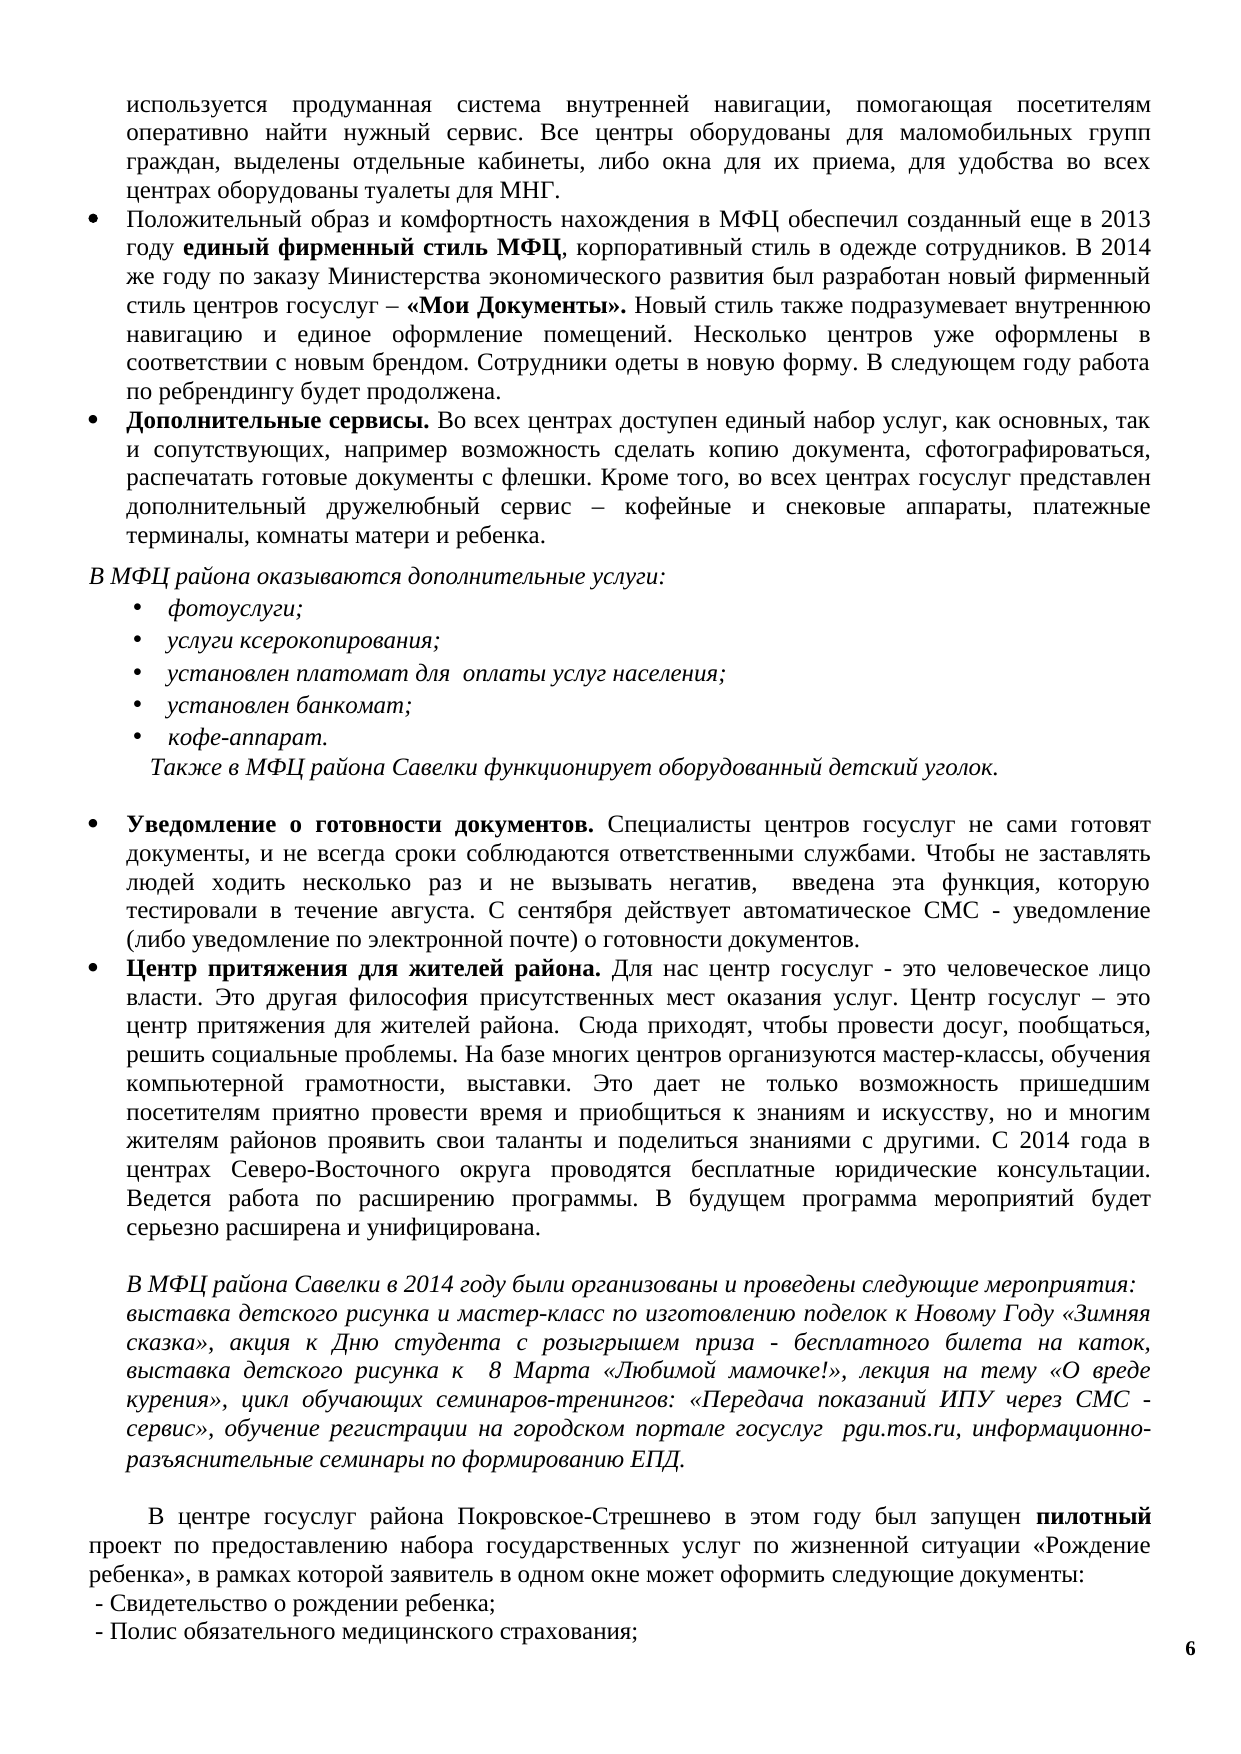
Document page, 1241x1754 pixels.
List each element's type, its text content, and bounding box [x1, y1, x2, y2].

text - Свидетельство о рождении ребенка; [89, 1588, 1152, 1616]
text В центре госуслуг района Покровское-Стрешнево в этом году был запущен пилотный проект по предоставлению набора государственных услуг по жизненной ситуации «Рождение ребенка», в рамках которой заявитель в одном окне может оформить следующие документы: [89, 1501, 1152, 1588]
list В МФЦ района Савелки в 2014 году были организованы и проведены следующие мероприятия: [126, 1269, 1152, 1298]
list выставка детского рисунка и мастер-класс по изготовлению поделок к Новому Году «Зимняя сказка», акция к Дню студента с розыгрышем приза - бесплатного билета на каток, выставка детского рисунка к 8 Марта «Любимой мамочке!», лекция на тему «О вреде курения», цикл обучающих семинаров-тренингов: «Передача показаний ИПУ через СМС - сервис», обучение регистрации на городском портале госуслуг pgu.mos.ru, информационно-разъяснительные семинары по формированию ЕПД. [126, 1298, 1152, 1473]
text Также в МФЦ района Савелки функционирует оборудованный детский уголок. [89, 752, 1152, 781]
list услуги ксерокопирования; [91, 622, 1152, 655]
list Уведомление о готовности документов. Специалисты центров госуслуг не сами готовят документы, и не всегда сроки соблюдаются ответственными службами. Чтобы не заставлять людей ходить несколько раз и не вызывать негатив, введена эта функция, которую тестировали в течение августа. С сентября действует автоматическое СМС - уведомление (либо уведомление по электронной почте) о готовности документов. [89, 809, 1152, 953]
text В МФЦ района оказываются дополнительные услуги: [89, 561, 1145, 590]
list кофе-аппарат. [91, 719, 1152, 752]
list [89, 89, 1152, 204]
list Дополнительные сервисы. Во всех центрах доступен единый набор услуг, как основных, так и сопутствующих, например возможность сделать копию документа, сфотографироваться, распечатать готовые документы с флешки. Кроме того, во всех центрах госуслуг представлен дополнительный дружелюбный сервис – кофейные и снековые аппараты, платежные терминалы, комнаты матери и ребенка. [89, 405, 1152, 549]
list Центр притяжения для жителей района. Для нас центр госуслуг - это человеческое лицо власти. Это другая философия присутственных мест оказания услуг. Центр госуслуг – это центр притяжения для жителей района. Сюда приходят, чтобы провести досуг, пообщаться, решить социальные проблемы. На базе многих центров организуются мастер-классы, обучения компьютерной грамотности, выставки. Это дает не только возможность пришедшим посетителям приятно провести время и приобщиться к знаниям и искусству, но и многим жителям районов проявить свои таланты и поделиться знаниями с другими. С 2014 года в центрах Северо-Восточного округа проводятся бесплатные юридические консультации. Ведется работа по расширению программы. В будущем программа мероприятий будет серьезно расширена и унифицирована. [89, 953, 1152, 1241]
text - Полис обязательного медицинского страхования; [89, 1616, 1152, 1645]
list установлен платомат для оплаты услуг населения; [91, 655, 1152, 687]
list Положительный образ и комфортность нахождения в МФЦ обеспечил созданный еще в 2013 году единый фирменный стиль МФЦ, корпоративный стиль в одежде сотрудников. В 2014 же году по заказу Министерства экономического развития был разработан новый фирменный стиль центров госуслуг – «Мои Документы». Новый стиль также подразумевает внутреннюю навигацию и единое оформление помещений. Несколько центров уже оформлены в соответствии с новым брендом. Сотрудники одеты в новую форму. В следующем году работа по ребрендингу будет продолжена. [89, 204, 1152, 405]
list фотоуслуги; [91, 590, 1152, 622]
list установлен банкомат; [91, 687, 1152, 719]
